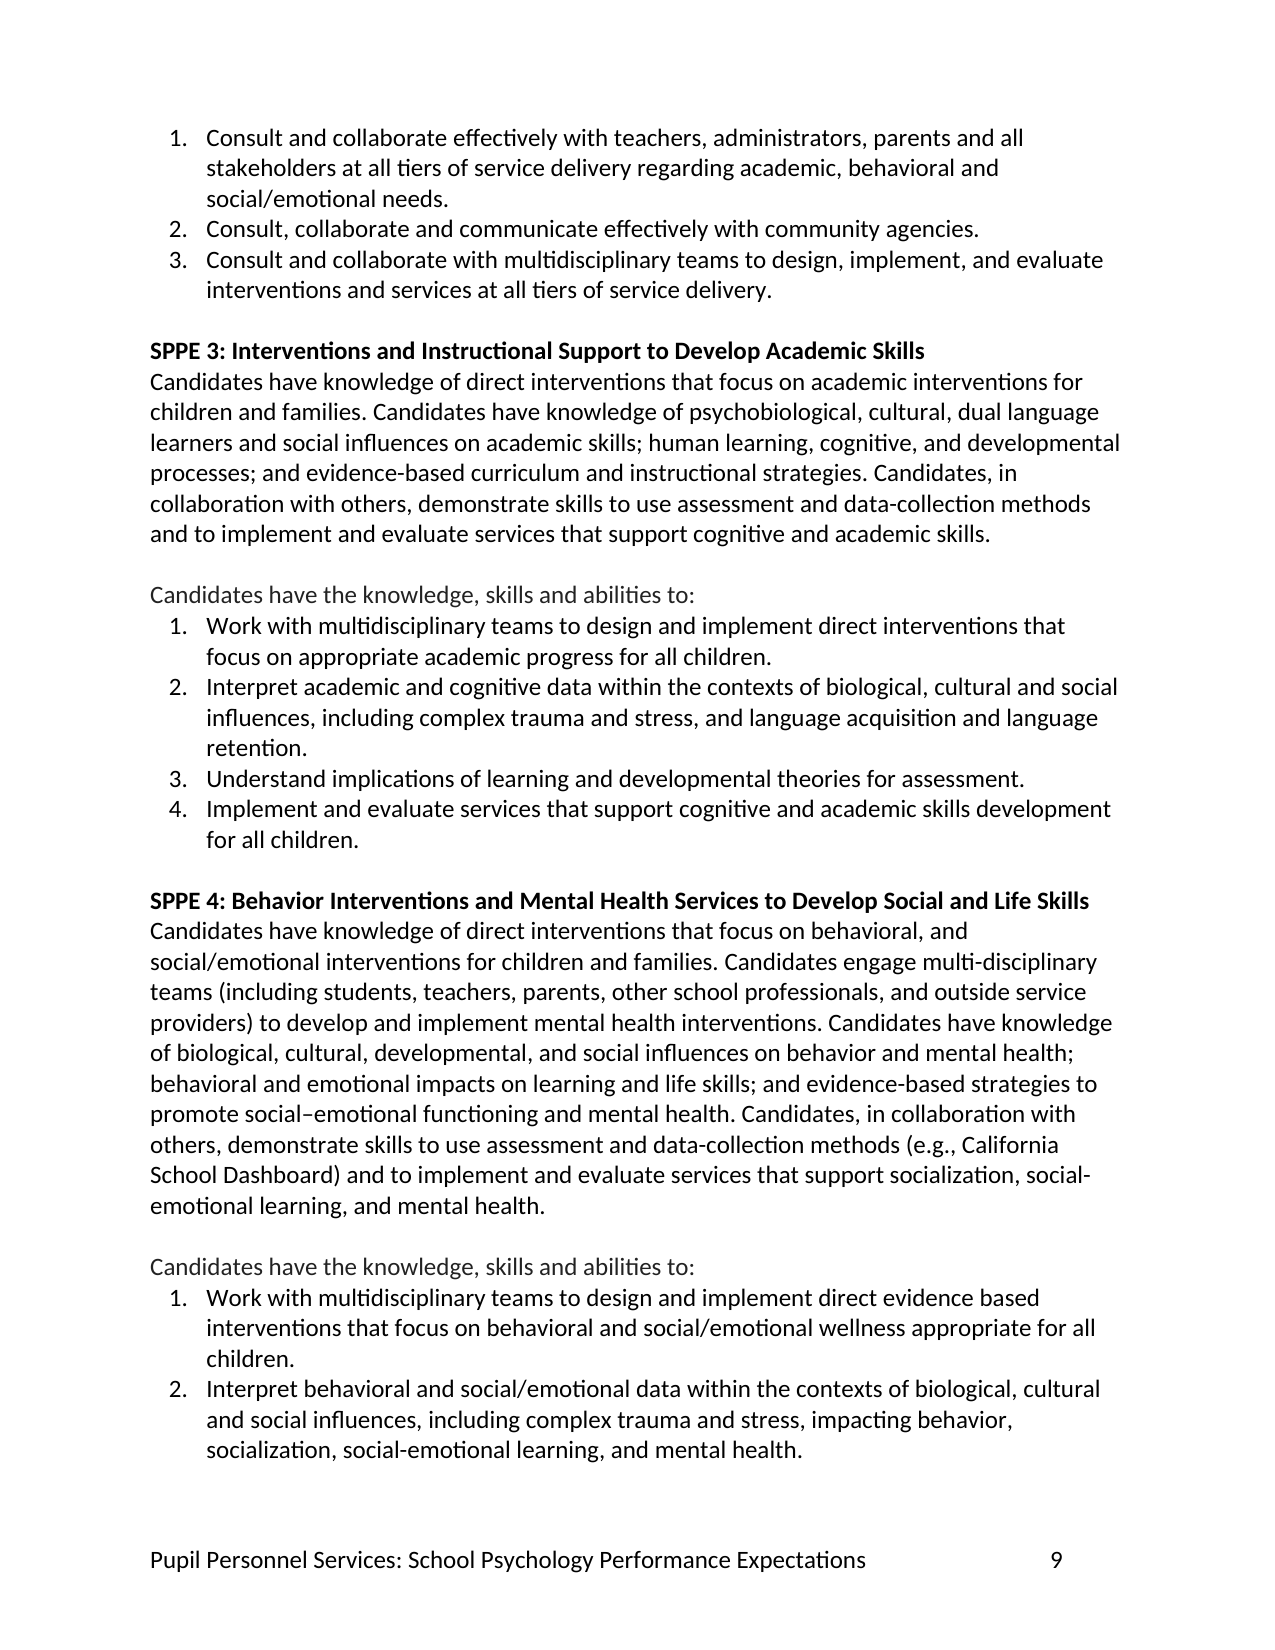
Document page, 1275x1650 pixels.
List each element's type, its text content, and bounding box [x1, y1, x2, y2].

list Implement and evaluate services that support cognitive and academic skills development for all children. [169, 793, 1125, 854]
list Work with multidisciplinary teams to design and implement direct interventions that focus on appropriate academic progress for all children. [169, 610, 1125, 671]
text Candidates have the knowledge, skills and abilities to: [150, 580, 1125, 610]
text Candidates have knowledge of direct interventions that focus on behavioral, and social/emotional interventions for children and families. Candidates engage multi-disciplinary teams (including students, teachers, parents, other school professionals, and outside service providers) to develop and implement mental health interventions. Candidates have knowledge of biological, cultural, developmental, and social influences on behavior and mental health; behavioral and emotional impacts on learning and life skills; and evidence-based strategies to promote social–emotional functioning and mental health. Candidates, in collaboration with others, demonstrate skills to use assessment and data-collection methods (e.g., California School Dashboard) and to implement and evaluate services that support socialization, social-emotional learning, and mental health. [150, 915, 1125, 1221]
text 2. Interpret behavioral and social/emotional data within the contexts of biological, cultural and social influences, including complex trauma and stress, impacting behavior, socialization, social-emotional learning, and mental health. [169, 1373, 1125, 1465]
text Candidates have the knowledge, skills and abilities to: [150, 1251, 1125, 1282]
text 1. Work with multidisciplinary teams to design and implement direct evidence based interventions that focus on behavioral and social/emotional wellness appropriate for all children. [169, 1282, 1125, 1373]
text 3. Consult and collaborate with multidisciplinary teams to design, implement, and evaluate interventions and services at all tiers of service delivery. [169, 244, 1125, 305]
text 1. Consult and collaborate effectively with teachers, administrators, parents and all stakeholders at all tiers of service delivery regarding academic, behavioral and social/emotional needs. [169, 122, 1125, 213]
text 2. Consult, collaborate and communicate effectively with community agencies. [169, 213, 1125, 244]
text Candidates have knowledge of direct interventions that focus on academic interventions for children and families. Candidates have knowledge of psychobiological, cultural, dual language learners and social influences on academic skills; human learning, cognitive, and developmental processes; and evidence-based curriculum and instructional strategies. Candidates, in collaboration with others, demonstrate skills to use assessment and data-collection methods and to implement and evaluate services that support cognitive and academic skills. [150, 366, 1125, 549]
list Interpret academic and cognitive data within the contexts of biological, cultural and social influences, including complex trauma and stress, and language acquisition and language retention. [169, 671, 1125, 763]
subtitle SPPE 3: Interventions and Instructional Support to Develop Academic Skills [150, 336, 1125, 366]
subtitle SPPE 4: Behavior Interventions and Mental Health Services to Develop Social and Life Skills [150, 885, 1125, 915]
list Understand implications of learning and developmental theories for assessment. [169, 763, 1125, 793]
